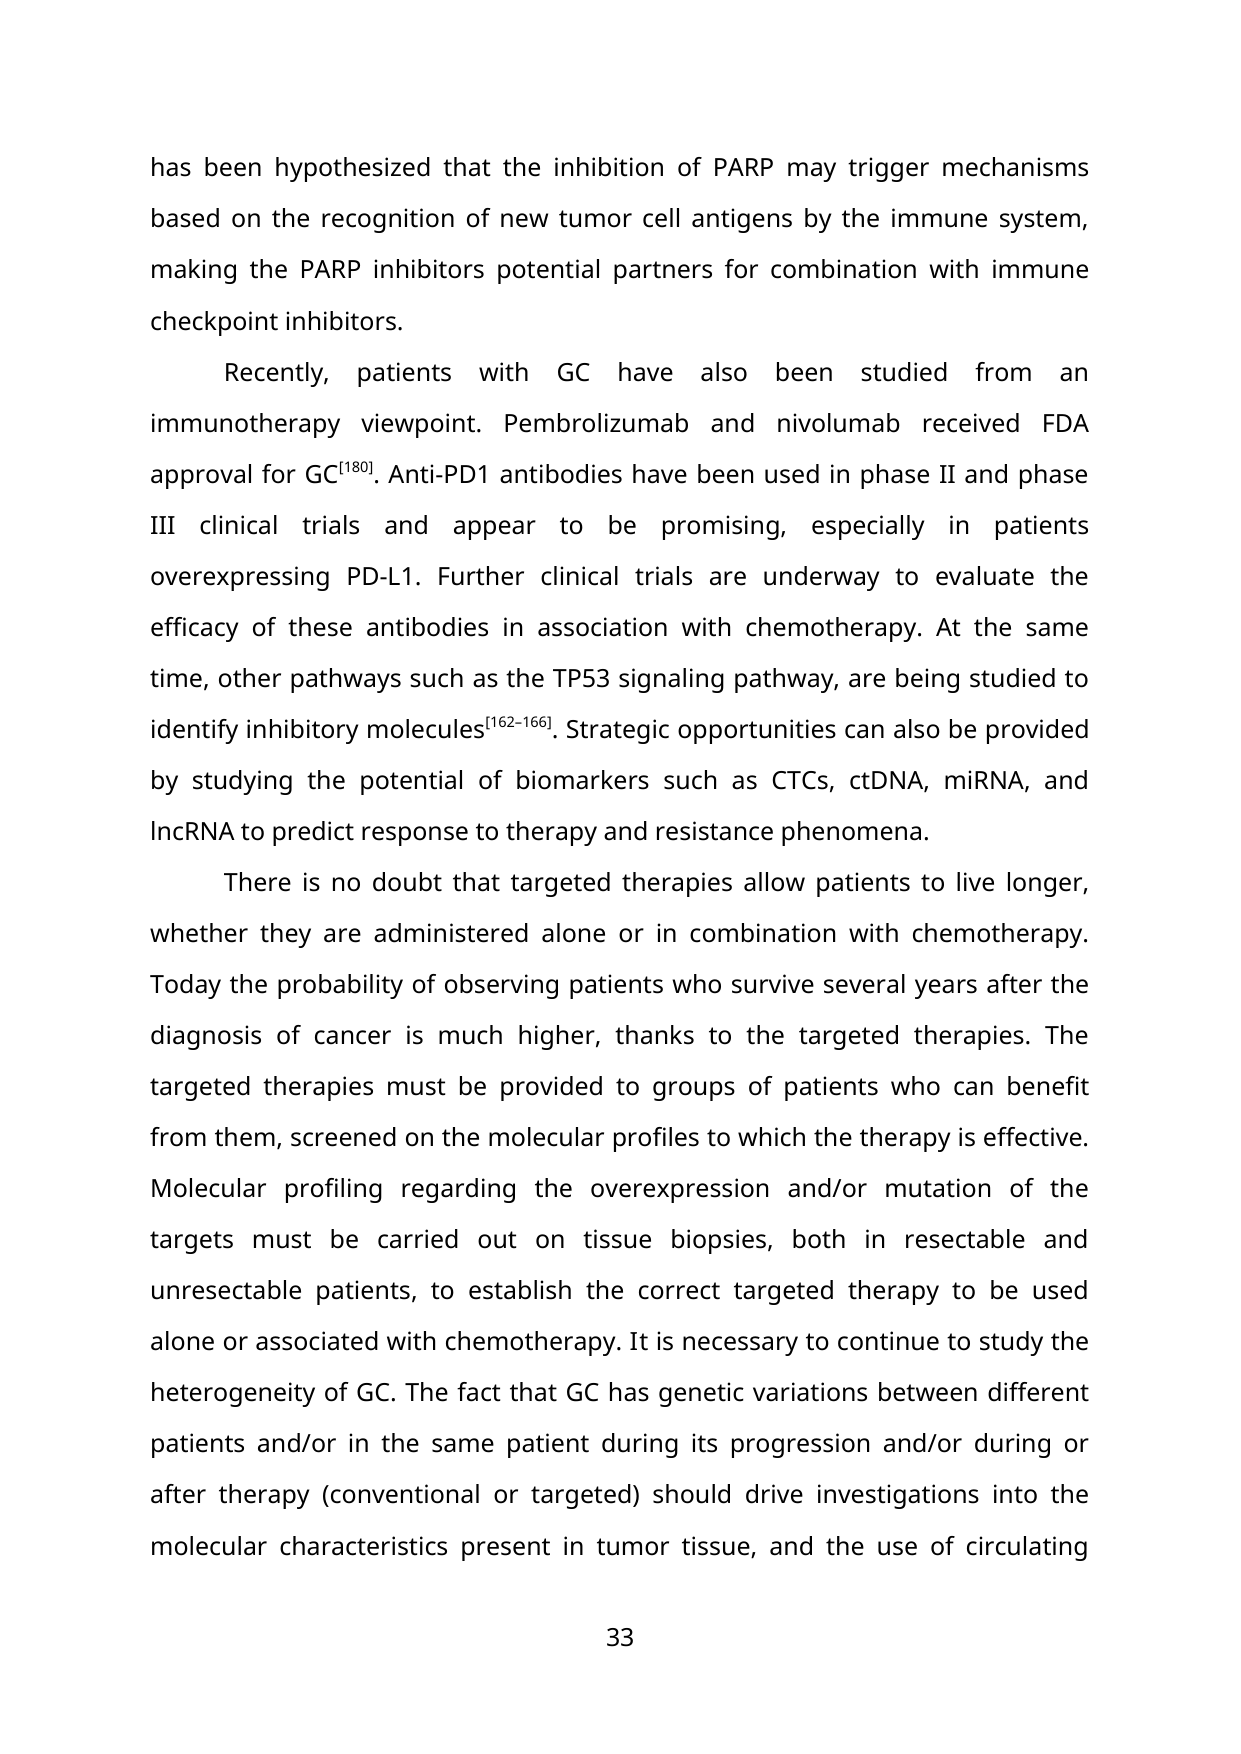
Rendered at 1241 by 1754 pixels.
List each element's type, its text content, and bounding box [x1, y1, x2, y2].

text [150, 864, 1090, 1562]
text Recently, patients with GC have also been studied from an immunotherapy viewpoint. Pembrolizumab and nivolumab received FDA approval for GC[180]. Anti-PD1 antibodies have been used in phase II and phase III clinical trials and appear to be promising, especially in patients overexpressing PD-L1. Further clinical trials are underway to evaluate the efficacy of these antibodies in association with chemotherapy. At the same time, other pathways such as the TP53 signaling pathway, are being studied to identify inhibitory molecules[162–166]. Strategic opportunities can also be provided by studying the potential of biomarkers such as CTCs, ctDNA, miRNA, and lncRNA to predict response to therapy and resistance phenomena. [150, 354, 1090, 848]
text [150, 150, 1090, 337]
